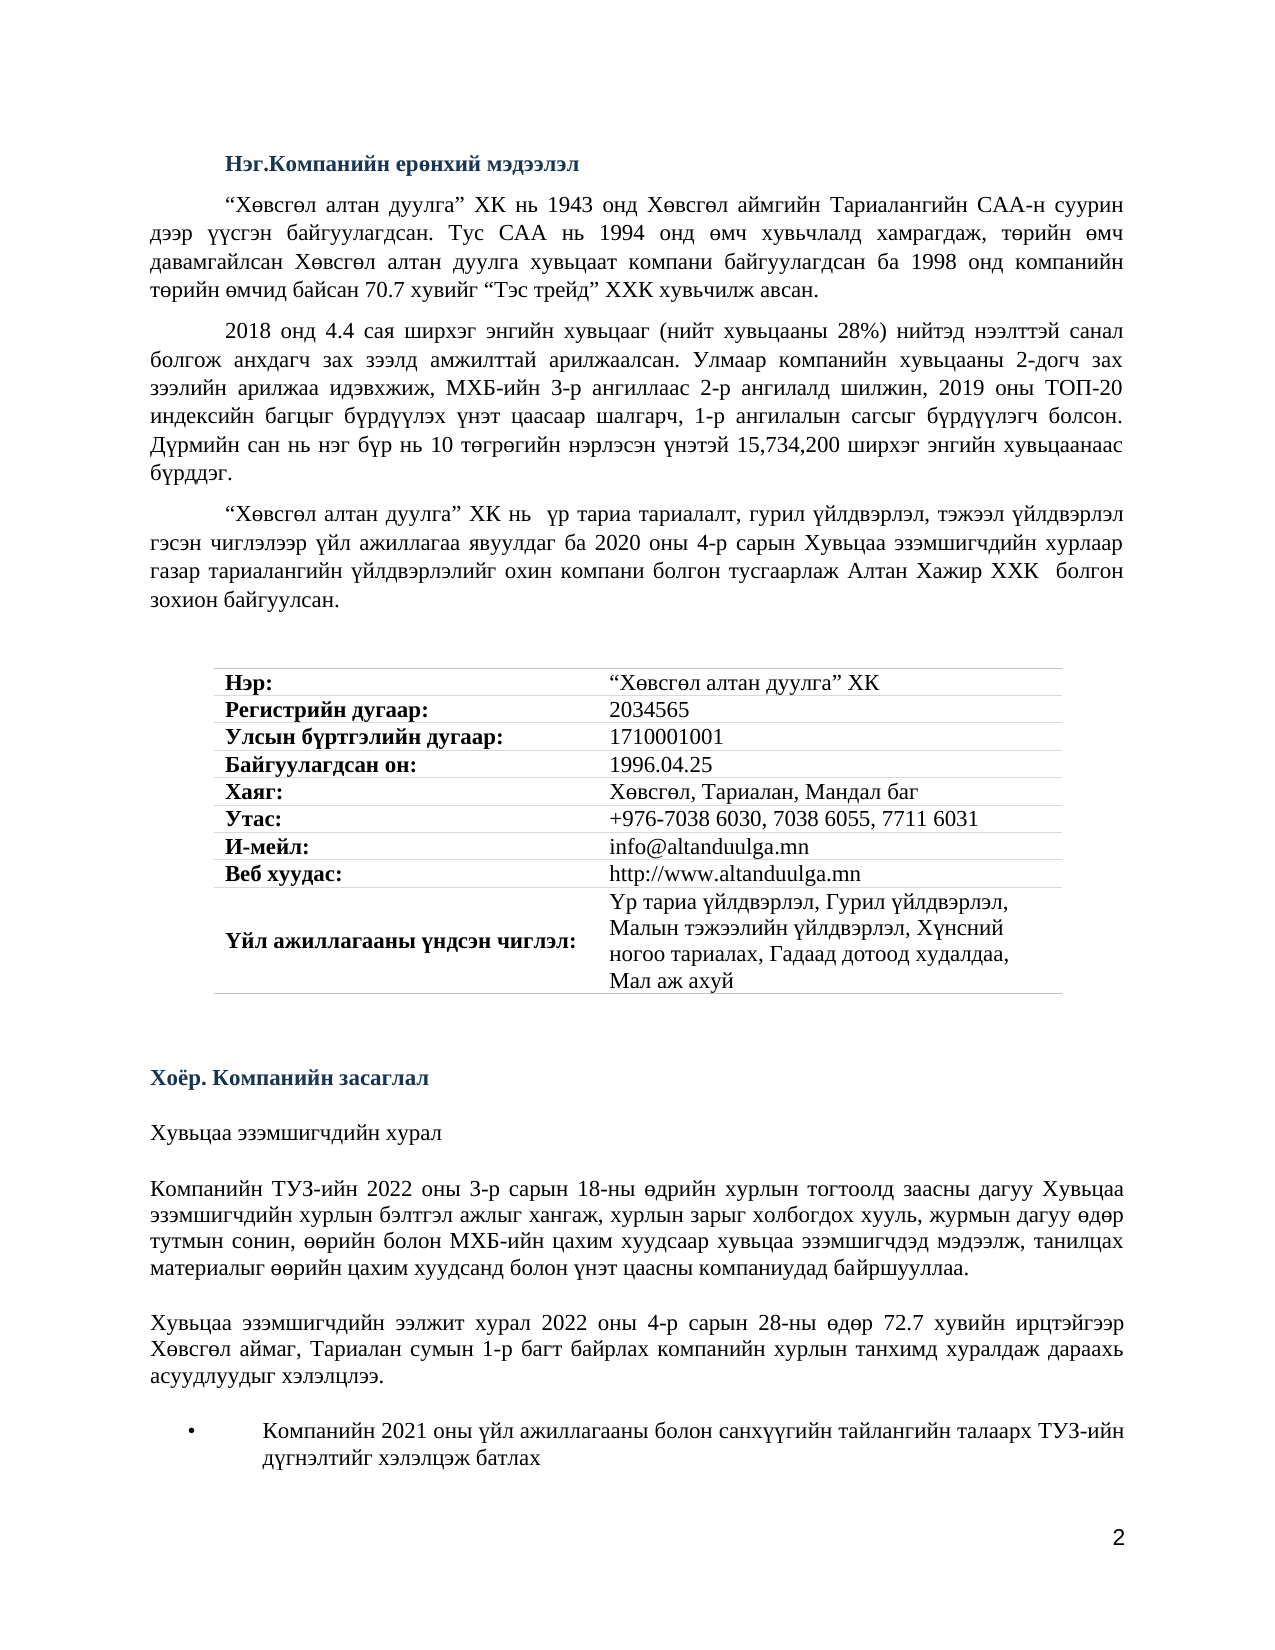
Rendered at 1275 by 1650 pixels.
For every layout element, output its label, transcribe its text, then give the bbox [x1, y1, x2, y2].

table_cell Үйл ажиллагааны үндсэн чиглэл: [214, 888, 598, 993]
table_cell 2034565 [598, 696, 1062, 722]
table_cell Хөвсгөл, Тариалан, Мандал баг [598, 778, 1062, 804]
table_cell Утас: [214, 806, 598, 832]
table_cell Веб хуудас: [214, 860, 598, 887]
list Компанийн 2021 оны үйл ажиллагааны болон санхүүгийн тайлангийн талаарх ТУЗ-ийн дүгнэлтийг хэлэлцэж батлах [187, 1417, 1125, 1470]
subtitle Нэг.Компанийн ерөнхий мэдээлэл [150, 150, 1125, 176]
table_cell +976-7038 6030, 7038 6055, 7711 6031 [598, 806, 1062, 832]
table_cell 1996.04.25 [598, 751, 1062, 777]
table_cell 1710001001 [598, 723, 1062, 750]
text 2018 онд 4.4 сая ширхэг энгийн хувьцааг (нийт хувьцааны 28%) нийтэд нээлттэй санал болгож анхдагч зах зээлд амжилттай арилжаалсан. Улмаар компанийн хувьцааны 2-догч зах зээлийн арилжаа идэвхжиж, МХБ-ийн 3-р ангиллаас 2-р ангилалд шилжин, 2019 оны ТОП-20 индексийн багцыг бүрдүүлэх үнэт цаасаар шалгарч, 1-р ангилалын сагсыг бүрдүүлэгч болсон. Дүрмийн сан нь нэг бүр нь 10 төгрөгийн нэрлэсэн үнэтэй 15,734,200 ширхэг энгийн хувьцаанаас бүрддэг. [150, 317, 1125, 486]
table_cell Үр тариа үйлдвэрлэл, Гурил үйлдвэрлэл, Малын тэжээлийн үйлдвэрлэл, Хүнсний ногоо тариалах, Гадаад дотоод худалдаа, Мал аж ахуй [598, 888, 1062, 993]
table_header “Хөвсгөл алтан дуулга” ХК [598, 669, 1062, 695]
text Компанийн ТУЗ-ийн 2022 оны 3-р сарын 18-ны өдрийн хурлын тогтоолд заасны дагуу Хувьцаа эзэмшигчдийн хурлын бэлтгэл ажлыг хангаж, хурлын зарыг холбогдох хууль, журмын дагуу өдөр тутмын сонин, өөрийн болон МХБ-ийн цахим хуудсаар хувьцаа эзэмшигчдэд мэдээлж, танилцах материалыг өөрийн цахим хуудсанд болон үнэт цаасны компаниудад байршууллаа. [150, 1174, 1125, 1280]
table_cell Улсын бүртгэлийн дугаар: [214, 723, 598, 750]
text “Хөвсгөл алтан дуулга” ХК нь 1943 онд Хөвсгөл аймгийн Тариалангийн САА-н суурин дээр үүсгэн байгуулагдсан. Тус САА нь 1994 онд өмч хувьчлалд хамрагдаж, төрийн өмч давамгайлсан Хөвсгөл алтан дуулга хувьцаат компани байгуулагдсан ба 1998 онд компанийн төрийн өмчид байсан 70.7 хувийг “Тэс трейд” ХХК хувьчилж авсан. [150, 191, 1125, 303]
table_cell info@altanduulga.mn [598, 833, 1062, 859]
table_cell Регистрийн дугаар: [214, 696, 598, 722]
table_cell Байгуулагдсан он: [214, 751, 598, 777]
text Хувьцаа эзэмшигчдийн хурал [150, 1119, 1125, 1145]
table_cell http://www.altanduulga.mn [598, 860, 1062, 887]
table_header Нэр: [214, 669, 598, 695]
table_cell Хаяг: [214, 778, 598, 804]
text Хувьцаа эзэмшигчдийн ээлжит хурал 2022 оны 4-р сарын 28-ны өдөр 72.7 хувийн ирцтэйгээр Хөвсгөл аймаг, Тариалан сумын 1-р багт байрлах компанийн хурлын танхимд хуралдаж дараахь асуудлуудыг хэлэлцлээ. [150, 1309, 1125, 1388]
table_cell И-мейл: [214, 833, 598, 859]
text Хоёр. Компанийн засаглал [150, 1063, 1125, 1090]
text “Хөвсгөл алтан дуулга” ХК нь үр тариа тариалалт, гурил үйлдвэрлэл, тэжээл үйлдвэрлэл гэсэн чиглэлээр үйл ажиллагаа явуулдаг ба 2020 оны 4-р сарын Хувьцаа эзэмшигчдийн хурлаар газар тариалангийн үйлдвэрлэлийг охин компани болгон тусгаарлаж Алтан Хажир ХХК болгон зохион байгуулсан. [150, 500, 1125, 612]
